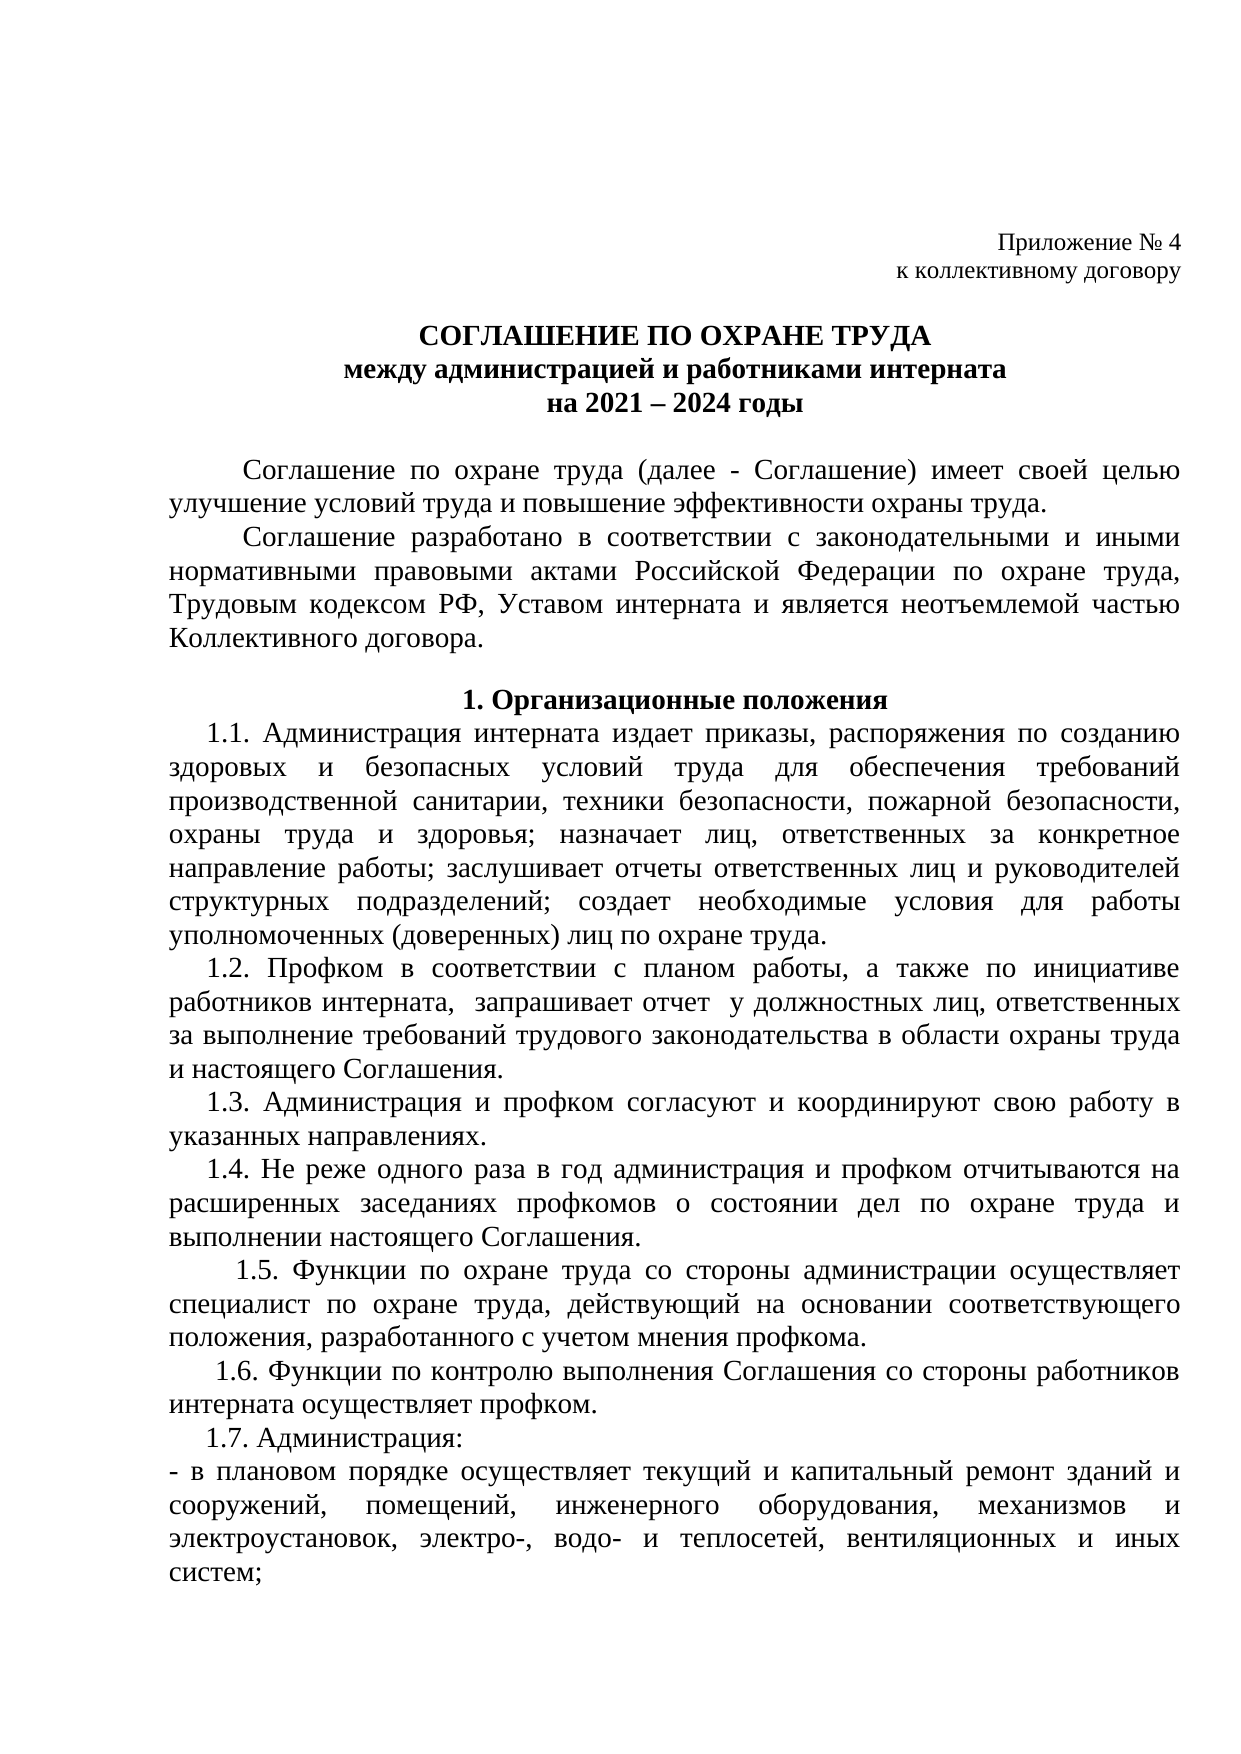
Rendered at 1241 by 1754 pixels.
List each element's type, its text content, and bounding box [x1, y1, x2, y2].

text - в плановом порядке осуществляет текущий и капитальный ремонт зданий и сооружений, помещений, инженерного оборудования, механизмов и электроустановок, электро-, водо- и теплосетей, вентиляционных и иных систем; [169, 1453, 1181, 1588]
text 1.6. Функции по контролю выполнения Соглашения со стороны работников интерната осуществляет профком. [169, 1353, 1181, 1420]
text 1.7. Администрация: [169, 1420, 1181, 1453]
text 1.2. Профком в соответствии с планом работы, а также по инициативе работников интерната, запрашивает отчет у должностных лиц, ответственных за выполнение требований трудового законодательства в области охраны труда и настоящего Соглашения. [169, 950, 1181, 1084]
text 1.4. Не реже одного раза в год администрация и профком отчитываются на расширенных заседаниях профкомов о состоянии дел по охране труда и выполнении настоящего Соглашения. [169, 1152, 1181, 1252]
text СОГЛАШЕНИЕ ПО ОХРАНЕ ТРУДА [169, 318, 1181, 351]
text 1.3. Администрация и профком согласуют и координируют свою работу в указанных направлениях. [169, 1084, 1181, 1152]
text 1. Организационные положения [169, 682, 1181, 716]
text Соглашение по охране труда (далее - Соглашение) имеет своей целью улучшение условий труда и повышение эффективности охраны труда. [169, 452, 1181, 519]
text Соглашение разработано в соответствии с законодательными и иными нормативными правовыми актами Российской Федерации по охране труда, Трудовым кодексом РФ, Уставом интерната и является неотъемлемой частью Коллективного договора. [169, 519, 1181, 653]
text к коллективному договору [169, 256, 1181, 284]
text между администрацией и работниками интерната [169, 351, 1181, 385]
text 1.5. Функции по охране труда со стороны администрации осуществляет специалист по охране труда, действующий на основании соответствующего положения, разработанного с учетом мнения профкома. [169, 1252, 1181, 1353]
text 1.1. Администрация интерната издает приказы, распоряжения по созданию здоровых и безопасных условий труда для обеспечения требований производственной санитарии, техники безопасности, пожарной безопасности, охраны труда и здоровья; назначает лиц, ответственных за конкретное направление работы; заслушивает отчеты ответственных лиц и руководителей структурных подразделений; создает необходимые условия для работы уполномоченных (доверенных) лиц по охране труда. [169, 716, 1181, 950]
text Приложение № 4 [169, 227, 1181, 256]
text на 2021 – 2024 годы [169, 385, 1181, 418]
